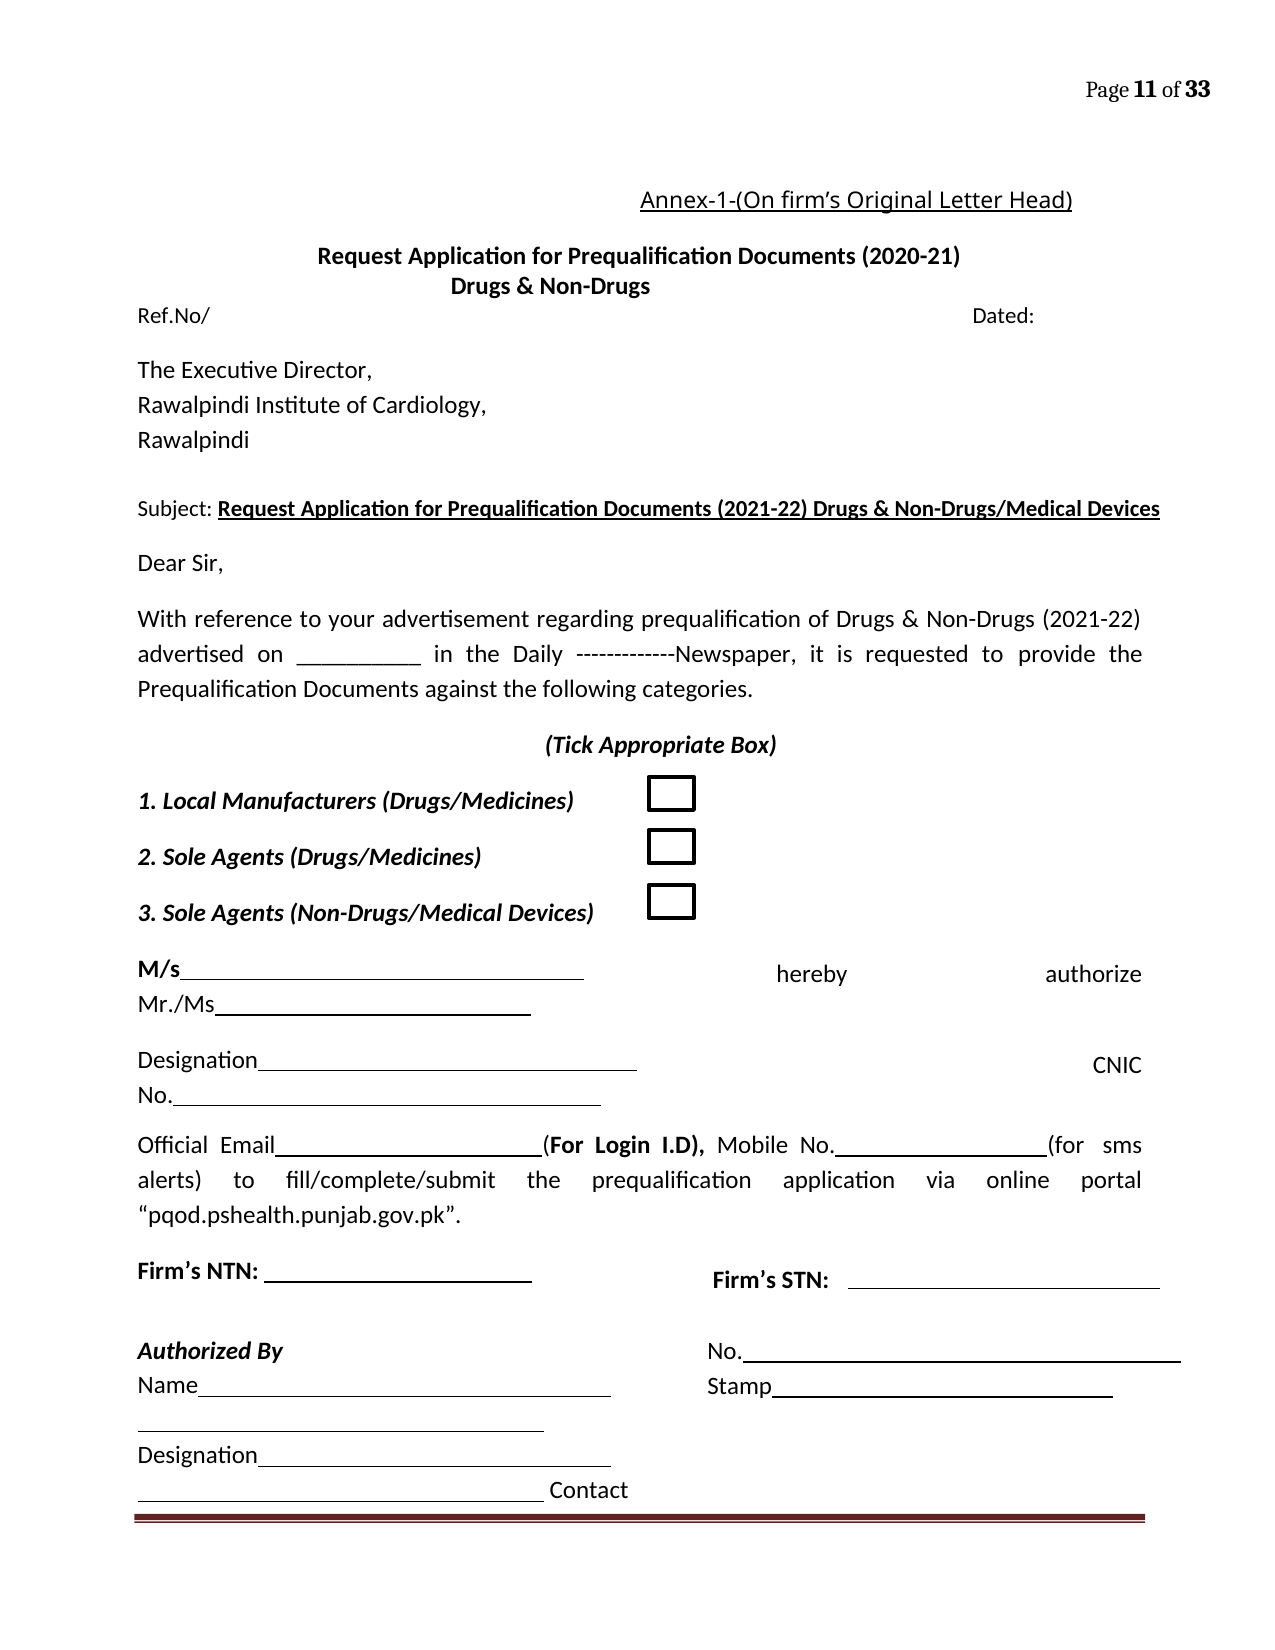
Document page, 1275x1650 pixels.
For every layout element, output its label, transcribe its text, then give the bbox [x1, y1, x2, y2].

text Mr./Ms [137, 988, 588, 1018]
text Rawalpindi [137, 424, 1142, 454]
text Ref.No/ Dated: [137, 301, 1210, 329]
text Name Designation Contact No. Stamp [707, 1335, 1210, 1401]
text Annex-1-(On firm’s Original Letter Head) [640, 183, 1210, 215]
text Designation No. [137, 1044, 637, 1109]
subtitle Authorized By [137, 1335, 630, 1365]
text CNIC [1091, 1049, 1144, 1080]
text (Tick Appropriate Box) [181, 729, 1140, 759]
list Sole Agents (Non-Drugs/Medical Devices) [137, 897, 1210, 927]
text M/s [137, 953, 588, 983]
text Request Application for Prequalification Documents (2020-21) Drugs & Non-Drugs [317, 240, 963, 301]
text Rawalpindi Institute of Cardiology, [137, 389, 1142, 419]
text Firm’s NTN: [137, 1255, 536, 1286]
text The Executive Director, [137, 354, 1142, 384]
text Firm’s STN: [713, 1264, 1210, 1295]
text With reference to your advertisement regarding prequalification of Drugs & Non-Drugs (2021-22) advertised on __________ in the Daily -------------Newspaper, it is requested to provide the Prequalification Documents against the following categories. [137, 603, 1142, 704]
text Subject: Request Application for Prequalification Documents (2021-22) Drugs & Non-Drugs/Medical Devices [137, 494, 1210, 522]
text Dear Sir, [137, 547, 1210, 578]
subtitle Sole Agents (Drugs/Medicines) [137, 841, 1210, 871]
text hereby authorize [776, 958, 1210, 988]
text Official Email (For Login I.D), Mobile No. (for sms alerts) to fill/complete/submit the prequalification application via online portal “pqod.pshealth.punjab.gov.pk”. [137, 1129, 1142, 1230]
text Name Designation Contact No. Stamp [137, 1369, 630, 1505]
list Local Manufacturers (Drugs/Medicines) [137, 785, 1210, 816]
